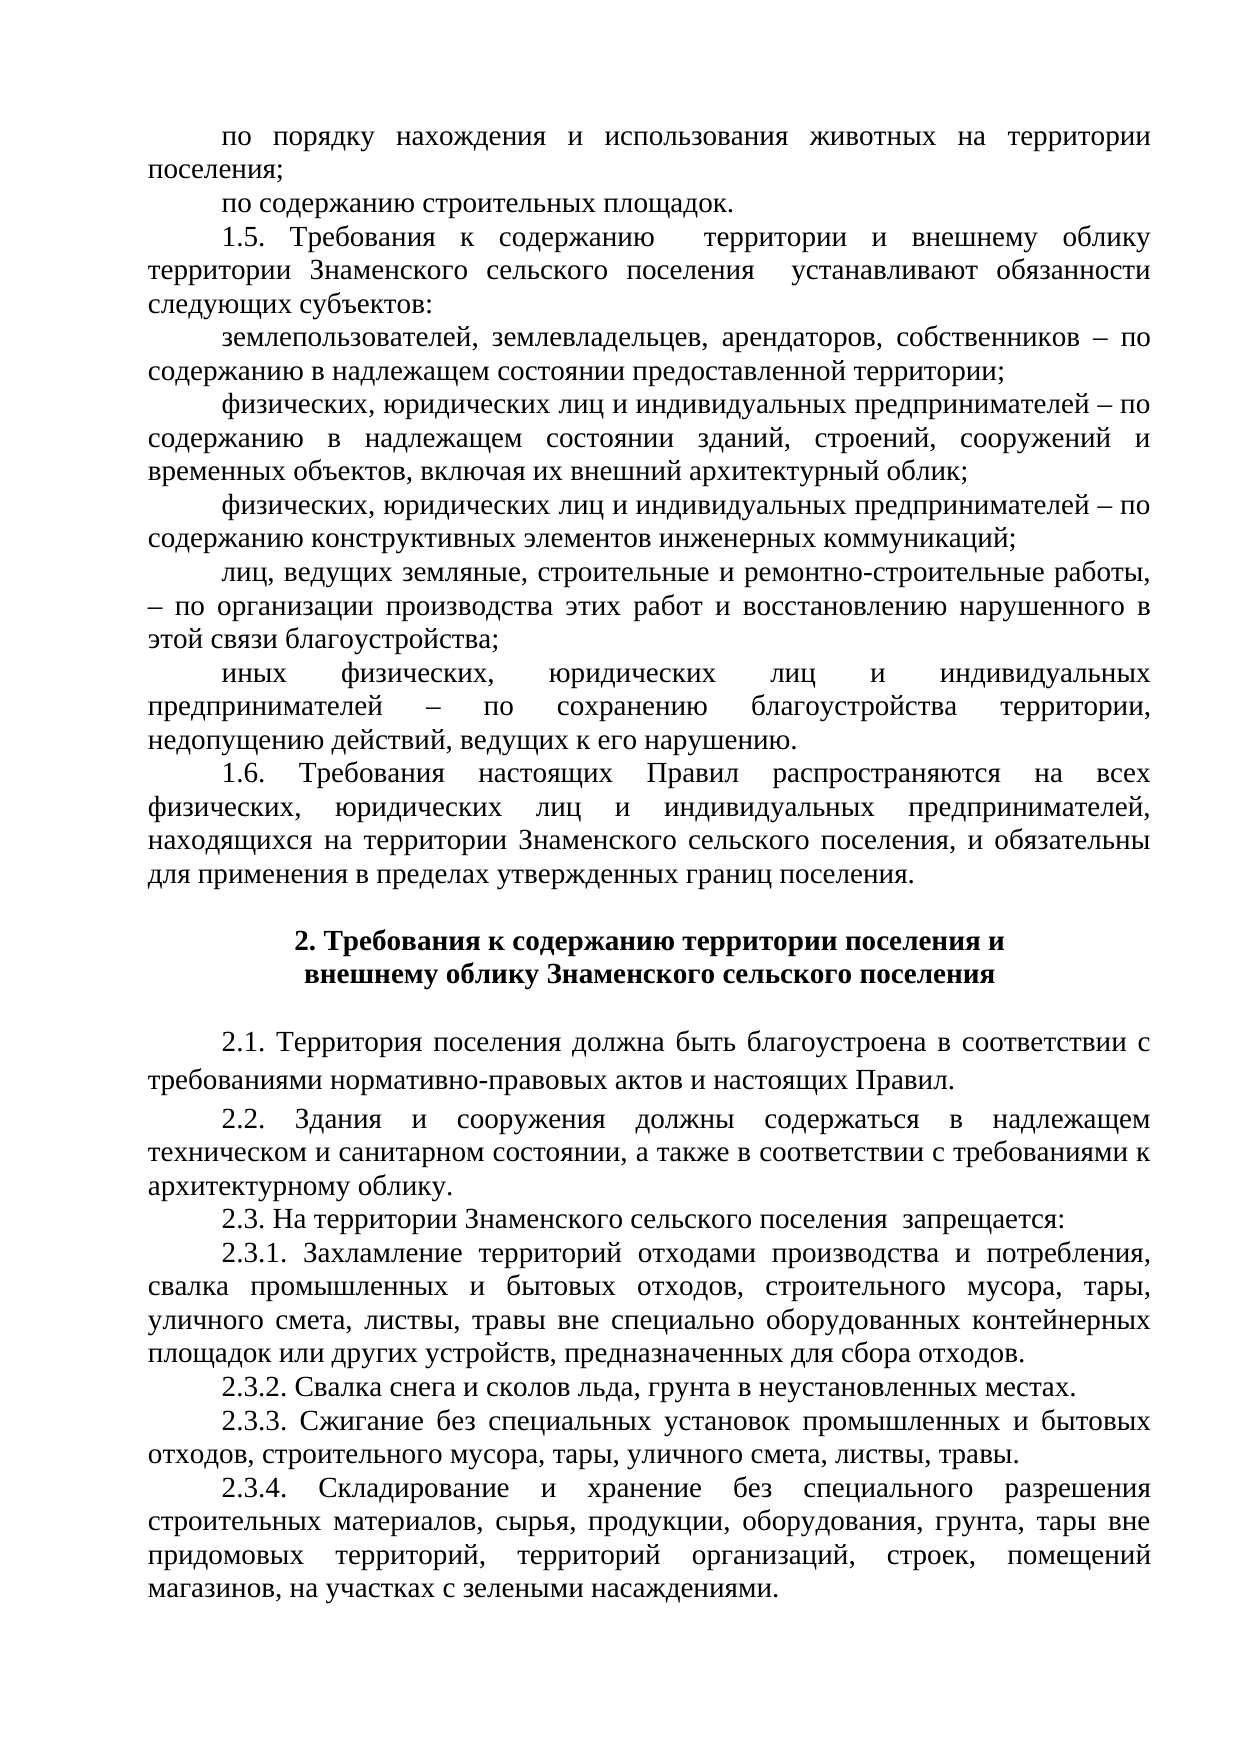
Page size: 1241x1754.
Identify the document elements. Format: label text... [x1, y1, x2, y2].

text иных физических, юридических лиц и индивидуальных предпринимателей – по сохранению благоустройства территории, недопущению действий, ведущих к его нарушению. [148, 655, 1152, 755]
text землепользователей, землевладельцев, арендаторов, собственников – по содержанию в надлежащем состоянии предоставленной территории; [148, 319, 1152, 386]
text 1.6. Требования настоящих Правил распространяются на всех физических, юридических лиц и индивидуальных предпринимателей, находящихся на территории Знаменского сельского поселения, и обязательны для применения в пределах утвержденных границ поселения. [148, 755, 1152, 889]
text 2.3.1. Захламление территорий отходами производства и потребления, свалка промышленных и бытовых отходов, строительного мусора, тары, уличного смета, листвы, травы вне специально оборудованных контейнерных площадок или других устройств, предназначенных для сбора отходов. [148, 1235, 1152, 1369]
text внешнему облику Знаменского сельского поселения [148, 957, 1152, 990]
text 2.3.2. Свалка снега и сколов льда, грунта в неустановленных местах. [148, 1369, 1152, 1403]
text 2.3.4. Складирование и хранение без специального разрешения строительных материалов, сырья, продукции, оборудования, грунта, тары вне придомовых территорий, территорий организаций, строек, помещений магазинов, на участках с зелеными насаждениями. [148, 1470, 1152, 1604]
text по содержанию строительных площадок. [148, 185, 1152, 219]
text физических, юридических лиц и индивидуальных предпринимателей – по содержанию в надлежащем состоянии зданий, строений, сооружений и временных объектов, включая их внешний архитектурный облик; [148, 386, 1152, 487]
text 2.2. Здания и сооружения должны содержаться в надлежащем техническом и санитарном состоянии, а также в соответствии с требованиями к архитектурному облику. [148, 1101, 1152, 1201]
text по порядку нахождения и использования животных на территории поселения; [148, 118, 1152, 185]
text 1.5. Требования к содержанию территории и внешнему облику территории Знаменского сельского поселения устанавливают обязанности следующих субъектов: [148, 219, 1152, 319]
text 2.3. На территории Знаменского сельского поселения запрещается: [148, 1201, 1152, 1235]
text 2.1. Территория поселения должна быть благоустроена в соответствии с требованиями нормативно-правовых актов и настоящих Правил. [148, 1024, 1152, 1096]
text 2.3.3. Сжигание без специальных установок промышленных и бытовых отходов, строительного мусора, тары, уличного смета, листвы, травы. [148, 1403, 1152, 1470]
text физических, юридических лиц и индивидуальных предпринимателей – по содержанию конструктивных элементов инженерных коммуникаций; [148, 487, 1152, 554]
text 2. Требования к содержанию территории поселения и [148, 923, 1152, 957]
text лиц, ведущих земляные, строительные и ремонтно-строительные работы, – по организации производства этих работ и восстановлению нарушенного в этой связи благоустройства; [148, 554, 1152, 655]
